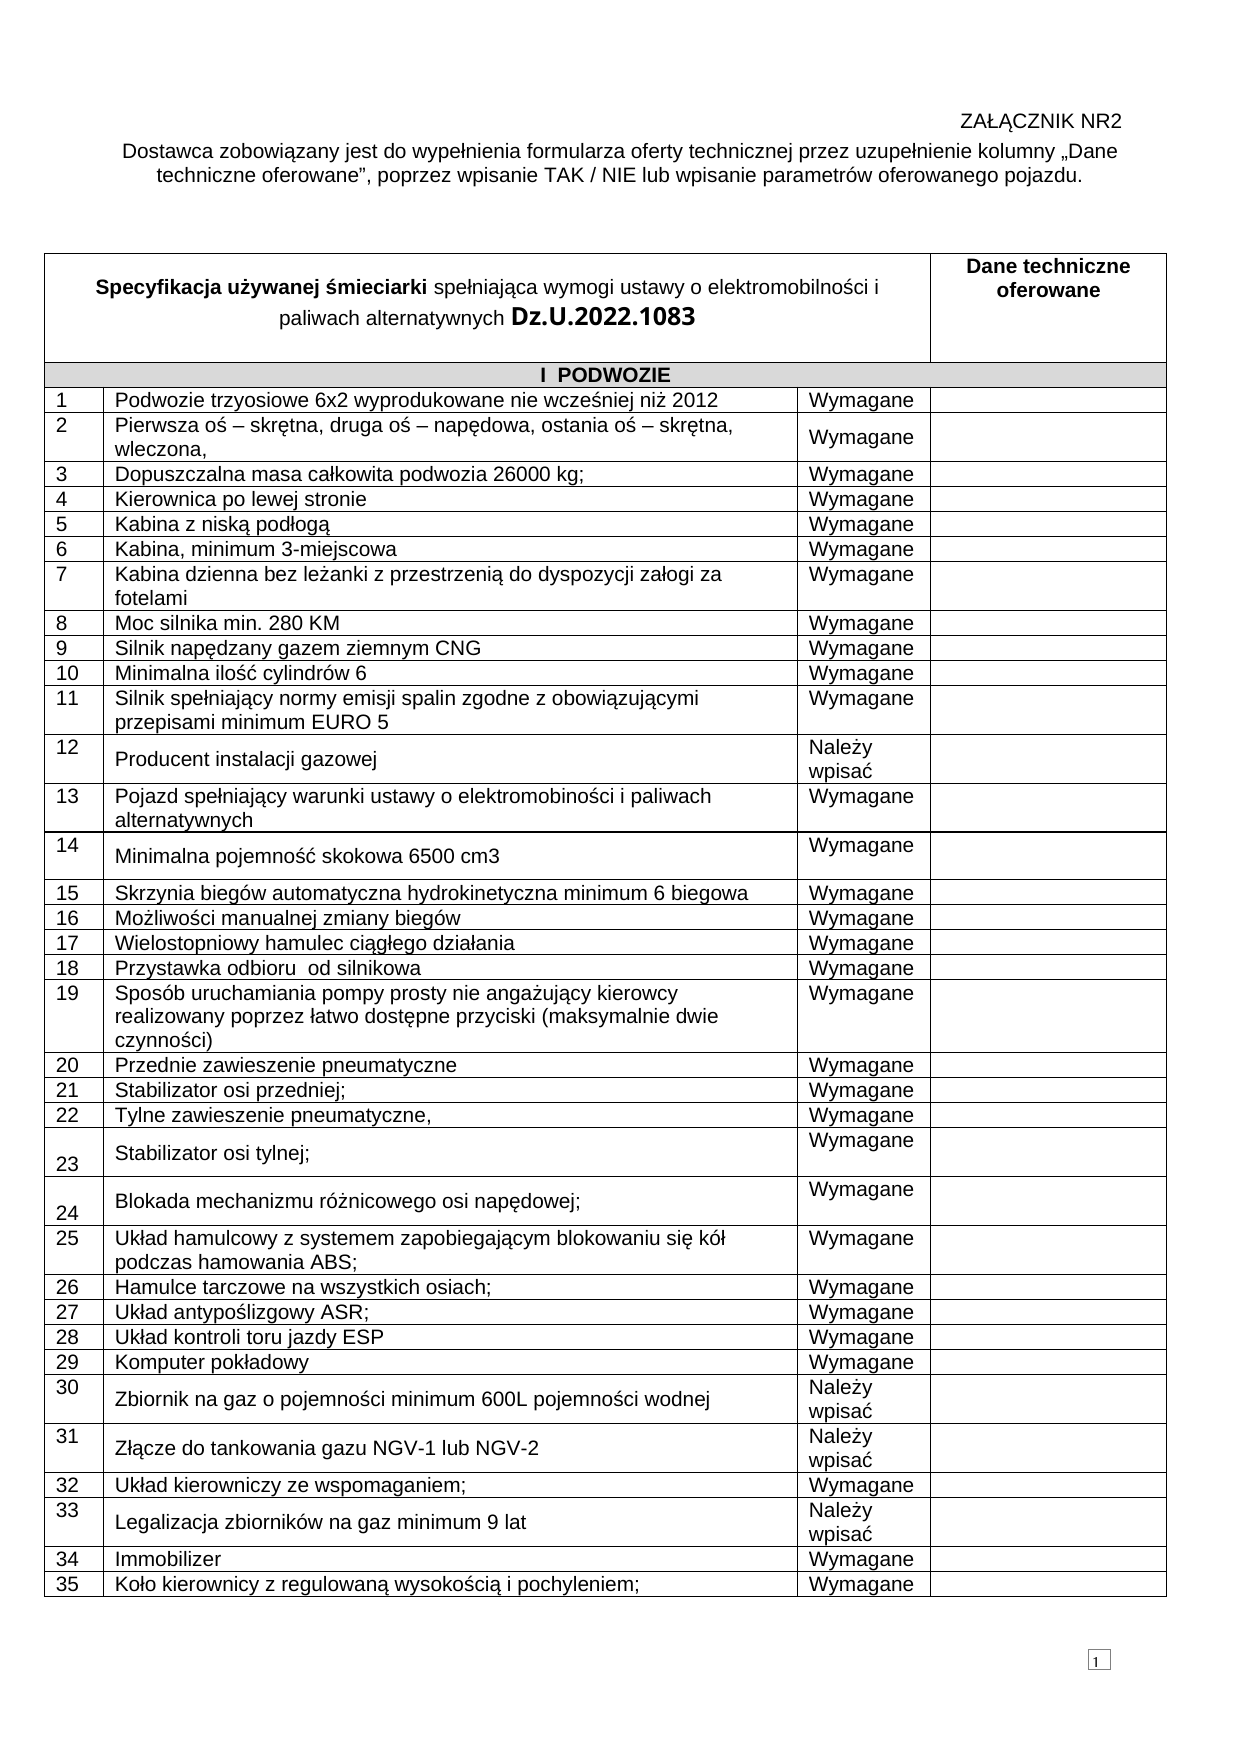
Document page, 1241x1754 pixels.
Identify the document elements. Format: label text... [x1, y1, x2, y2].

table_cell [931, 636, 1166, 659]
table_cell [931, 1572, 1166, 1596]
table_cell 14 [45, 833, 103, 879]
table_cell [931, 611, 1166, 634]
table_cell [931, 562, 1166, 609]
table_cell 10 [45, 661, 103, 684]
table_cell [931, 955, 1166, 979]
table_cell Wymagane [798, 462, 930, 486]
table_cell Układ kierowniczy ze wspomaganiem; [104, 1473, 797, 1497]
table_cell Wymagane [798, 636, 930, 659]
table_cell [931, 1300, 1166, 1324]
table_cell [931, 1498, 1166, 1546]
table_cell [931, 735, 1166, 782]
table_cell Wymagane [798, 1572, 930, 1596]
table_cell Wymagane [798, 512, 930, 536]
table_cell [931, 1350, 1166, 1374]
table_cell Producent instalacji gazowej [104, 735, 797, 782]
table_cell Układ antypoślizgowy ASR; [104, 1300, 797, 1324]
table_cell [931, 1325, 1166, 1349]
table_cell [931, 1226, 1166, 1274]
table_cell [931, 980, 1166, 1052]
table_cell Wymagane [798, 1300, 930, 1324]
table_cell 1 [45, 388, 103, 412]
table_cell Wymagane [798, 955, 930, 979]
table_cell 12 [45, 735, 103, 782]
table_cell Wymagane [798, 1350, 930, 1374]
table_cell Przednie zawieszenie pneumatyczne [104, 1053, 797, 1077]
table_cell Wymagane [798, 537, 930, 561]
table_cell Należy wpisać [798, 1375, 930, 1423]
table_cell Wymagane [798, 1128, 930, 1176]
table_cell Pierwsza oś – skrętna, druga oś – napędowa, ostania oś – skrętna, wleczona, [104, 413, 797, 461]
table_cell Minimalna pojemność skokowa 6500 cm3 [104, 833, 797, 879]
table_cell Tylne zawieszenie pneumatyczne, [104, 1103, 797, 1127]
table_cell Wymagane [798, 784, 930, 831]
table_cell Należy wpisać [798, 1424, 930, 1472]
table_cell 7 [45, 562, 103, 609]
table_cell Stabilizator osi tylnej; [104, 1128, 797, 1176]
table_cell 6 [45, 537, 103, 561]
table_cell 23 [45, 1128, 103, 1176]
table_cell Wymagane [798, 686, 930, 733]
table_cell Wymagane [798, 880, 930, 904]
table_cell Wymagane [798, 1053, 930, 1077]
table_cell [931, 413, 1166, 461]
table_cell Pojazd spełniający warunki ustawy o elektromobiności i paliwach alternatywnych [104, 784, 797, 831]
table_cell [931, 487, 1166, 511]
table_cell 9 [45, 636, 103, 659]
table_cell Moc silnika min. 280 KM [104, 611, 797, 634]
table_cell I PODWOZIE [45, 363, 1166, 387]
table_cell Skrzynia biegów automatyczna hydrokinetyczna minimum 6 biegowa [104, 880, 797, 904]
table_cell Podwozie trzyosiowe 6x2 wyprodukowane nie wcześniej niż 2012 [104, 388, 797, 412]
table_cell Wymagane [798, 905, 930, 929]
table_cell Układ hamulcowy z systemem zapobiegającym blokowaniu się kół podczas hamowania ABS; [104, 1226, 797, 1274]
table_cell Złącze do tankowania gazu NGV-1 lub NGV-2 [104, 1424, 797, 1472]
table_cell Silnik spełniający normy emisji spalin zgodne z obowiązującymi przepisami minimum EURO 5 [104, 686, 797, 733]
table_cell Wymagane [798, 1473, 930, 1497]
table_cell 20 [45, 1053, 103, 1077]
table_cell 31 [45, 1424, 103, 1472]
table_cell Możliwości manualnej zmiany biegów [104, 905, 797, 929]
table_cell 27 [45, 1300, 103, 1324]
table_cell [931, 1177, 1166, 1225]
table_cell [931, 1275, 1166, 1299]
table_cell [931, 388, 1166, 412]
table_cell Hamulce tarczowe na wszystkich osiach; [104, 1275, 797, 1299]
table_cell [931, 1375, 1166, 1423]
table_cell 19 [45, 980, 103, 1052]
text ZAŁĄCZNIK NR2 [301, 109, 1122, 133]
table_cell 35 [45, 1572, 103, 1596]
table_cell Kabina, minimum 3-miejscowa [104, 537, 797, 561]
table_cell [931, 537, 1166, 561]
table_cell 25 [45, 1226, 103, 1274]
table_header Specyfikacja używanej śmieciarki spełniająca wymogi ustawy o elektromobilności i paliwach alternatywnych Dz.U.2022.1083 [45, 254, 930, 362]
table_cell Zbiornik na gaz o pojemności minimum 600L pojemności wodnej [104, 1375, 797, 1423]
table_cell 3 [45, 462, 103, 486]
table_cell 17 [45, 930, 103, 954]
table_cell Należy wpisać [798, 1498, 930, 1546]
table_cell [931, 1078, 1166, 1102]
table_cell Legalizacja zbiorników na gaz minimum 9 lat [104, 1498, 797, 1546]
table_cell Wymagane [798, 930, 930, 954]
table_cell Sposób uruchamiania pompy prosty nie angażujący kierowcy realizowany poprzez łatwo dostępne przyciski (maksymalnie dwie czynności) [104, 980, 797, 1052]
table_cell Przystawka odbioru od silnikowa [104, 955, 797, 979]
table_cell Wymagane [798, 1325, 930, 1349]
table_cell Wymagane [798, 833, 930, 879]
table_cell Wymagane [798, 562, 930, 609]
table_cell 32 [45, 1473, 103, 1497]
table_cell Wymagane [798, 1103, 930, 1127]
table_cell [931, 661, 1166, 684]
table_cell Komputer pokładowy [104, 1350, 797, 1374]
table_cell Kierownica po lewej stronie [104, 487, 797, 511]
table_cell 21 [45, 1078, 103, 1102]
table_cell Wymagane [798, 1078, 930, 1102]
table_cell 15 [45, 880, 103, 904]
table_cell [931, 462, 1166, 486]
table_cell Wymagane [798, 487, 930, 511]
table_cell [931, 1473, 1166, 1497]
table_cell [931, 905, 1166, 929]
table_cell 28 [45, 1325, 103, 1349]
table_cell 33 [45, 1498, 103, 1546]
table_cell 26 [45, 1275, 103, 1299]
table_cell [931, 930, 1166, 954]
table_cell 11 [45, 686, 103, 733]
table_cell Wymagane [798, 1177, 930, 1225]
table_cell [931, 784, 1166, 831]
table_cell [931, 1053, 1166, 1077]
table_cell [931, 1103, 1166, 1127]
table_cell 13 [45, 784, 103, 831]
table_cell Wymagane [798, 1275, 930, 1299]
table_cell Koło kierownicy z regulowaną wysokością i pochyleniem; [104, 1572, 797, 1596]
table_cell Kabina dzienna bez leżanki z przestrzenią do dyspozycji załogi za fotelami [104, 562, 797, 609]
table_cell 24 [45, 1177, 103, 1225]
table_cell Kabina z niską podłogą [104, 512, 797, 536]
table_cell [931, 1128, 1166, 1176]
table_cell [931, 833, 1166, 879]
table_cell [931, 686, 1166, 733]
table_cell Wymagane [798, 980, 930, 1052]
table_cell 29 [45, 1350, 103, 1374]
table_cell Blokada mechanizmu różnicowego osi napędowej; [104, 1177, 797, 1225]
table_cell Wymagane [798, 413, 930, 461]
table_cell Wymagane [798, 611, 930, 634]
table_cell [931, 1547, 1166, 1571]
table_cell Dopuszczalna masa całkowita podwozia 26000 kg; [104, 462, 797, 486]
table_cell [931, 1424, 1166, 1472]
table_cell Układ kontroli toru jazdy ESP [104, 1325, 797, 1349]
table_cell 8 [45, 611, 103, 634]
table_cell 16 [45, 905, 103, 929]
table_cell 30 [45, 1375, 103, 1423]
table_cell 5 [45, 512, 103, 536]
table_cell Wymagane [798, 1547, 930, 1571]
text Dostawca zobowiązany jest do wypełnienia formularza oferty technicznej przez uzupełnienie kolumny „Dane techniczne oferowane”, poprzez wpisanie TAK / NIE lub wpisanie parametrów oferowanego pojazdu. [118, 139, 1122, 187]
table_cell Wymagane [798, 1226, 930, 1274]
table_cell Wielostopniowy hamulec ciągłego działania [104, 930, 797, 954]
table_cell Stabilizator osi przedniej; [104, 1078, 797, 1102]
table_cell Immobilizer [104, 1547, 797, 1571]
table_cell 18 [45, 955, 103, 979]
table_cell Należy wpisać [798, 735, 930, 782]
table_cell 4 [45, 487, 103, 511]
table_cell 22 [45, 1103, 103, 1127]
table_cell [931, 880, 1166, 904]
table_cell 2 [45, 413, 103, 461]
table_cell [931, 512, 1166, 536]
table_cell Minimalna ilość cylindrów 6 [104, 661, 797, 684]
table_cell Silnik napędzany gazem ziemnym CNG [104, 636, 797, 659]
table_header Dane techniczne oferowane [931, 254, 1166, 362]
table_cell 34 [45, 1547, 103, 1571]
table_cell Wymagane [798, 661, 930, 684]
table_cell Wymagane [798, 388, 930, 412]
